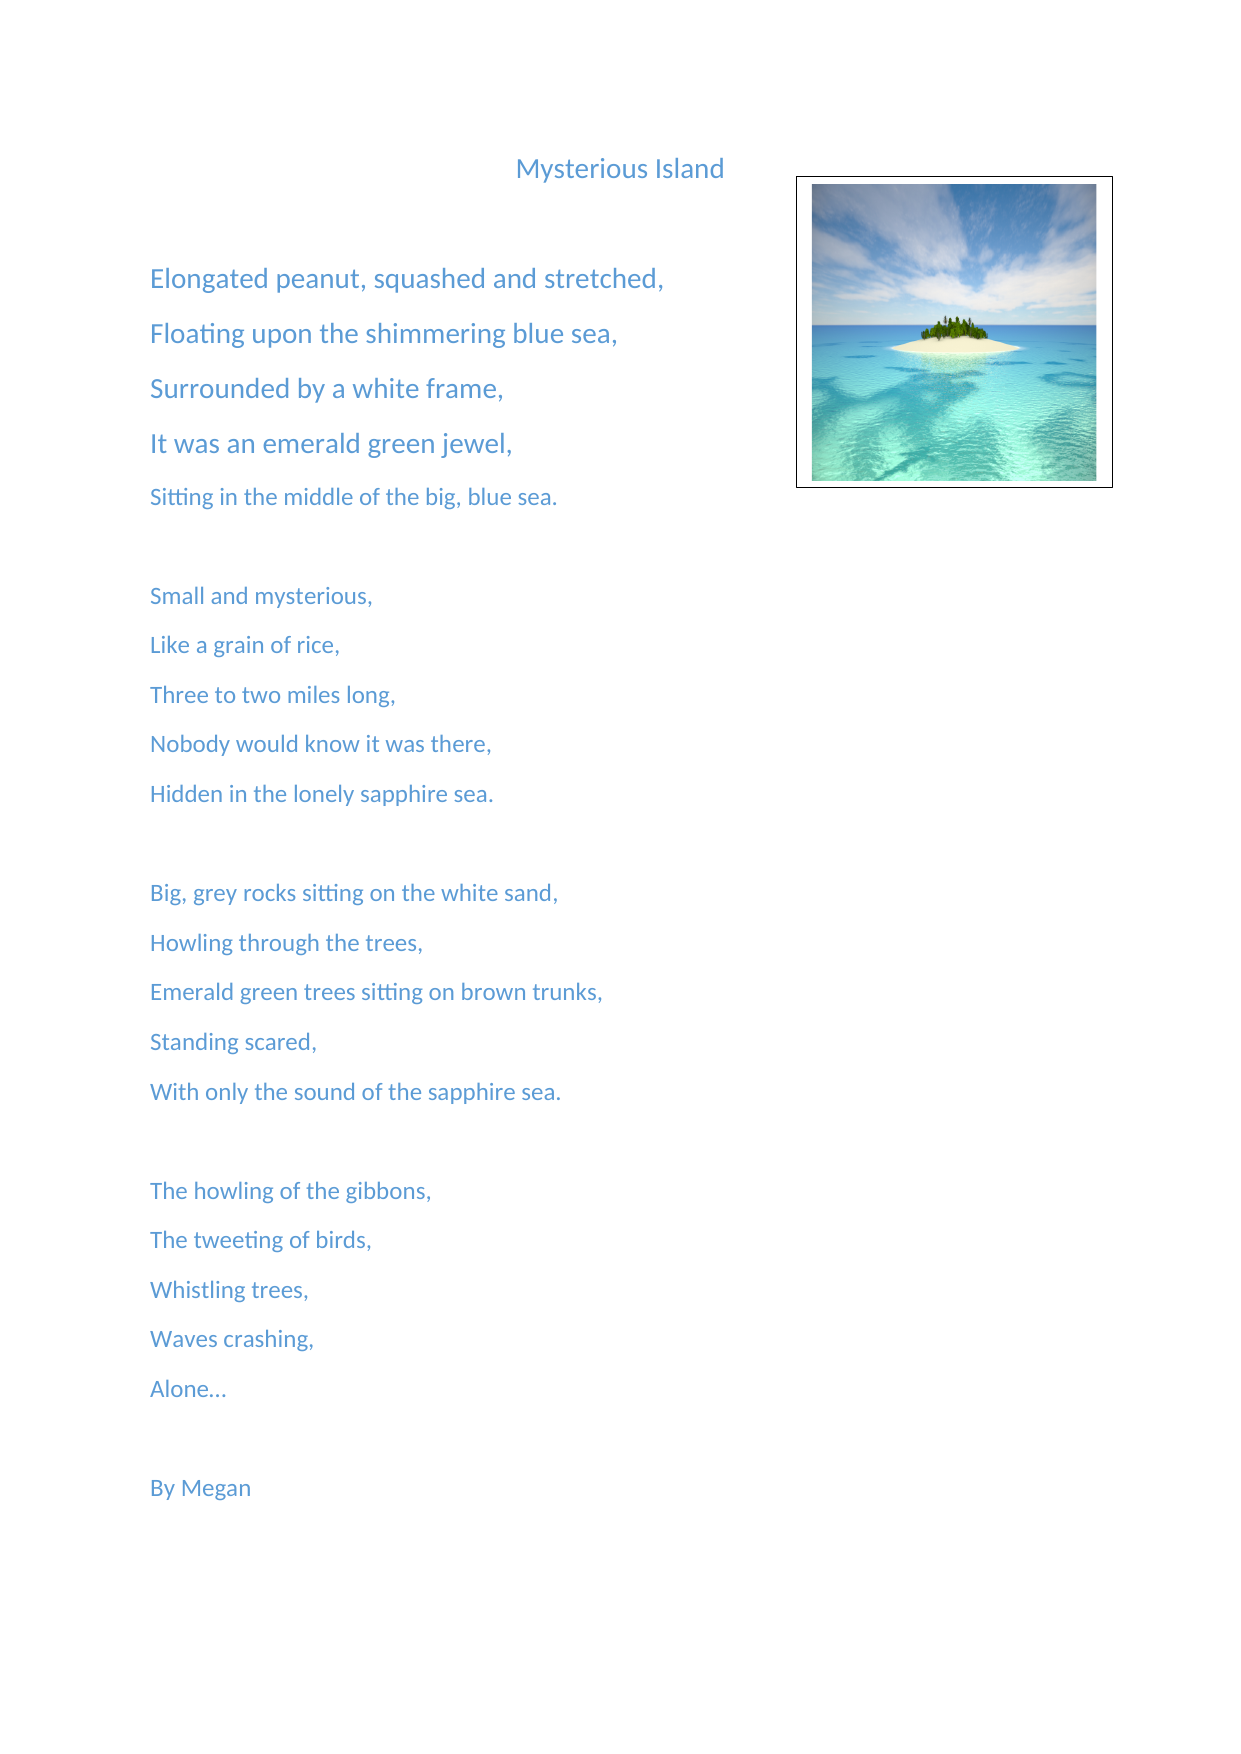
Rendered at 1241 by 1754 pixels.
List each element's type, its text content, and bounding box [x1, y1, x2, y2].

text Small and mysterious, [150, 580, 1090, 610]
text Big, grey rocks sitting on the white sand, [150, 877, 1090, 908]
text Surrounded by a white frame, [150, 370, 796, 406]
text Mysterious Island [150, 150, 1090, 186]
text It was an emerald green jewel, [150, 426, 796, 461]
text Sitting in the middle of the big, blue sea. [150, 481, 1090, 511]
text Like a grain of rice, [150, 629, 1090, 660]
text The howling of the gibbons, [150, 1175, 1090, 1205]
text By Megan [150, 1472, 1090, 1503]
picture [811, 184, 1097, 481]
text Whistling trees, [150, 1274, 1090, 1304]
text Howling through the trees, [150, 927, 1090, 957]
text Standing scared, [150, 1026, 1090, 1057]
text Three to two miles long, [150, 679, 1090, 709]
text Nobody would know it was there, [150, 728, 1090, 759]
text Hidden in the lonely sapphire sea. [150, 778, 1090, 809]
text Elongated peanut, squashed and stretched, [150, 260, 796, 296]
text Alone… [150, 1373, 1090, 1404]
text The tweeting of birds, [150, 1224, 1090, 1255]
text Floating upon the shimmering blue sea, [150, 315, 796, 351]
text With only the sound of the sapphire sea. [150, 1076, 1090, 1106]
text Emerald green trees sitting on brown trunks, [150, 976, 1090, 1007]
text Waves crashing, [150, 1323, 1090, 1354]
